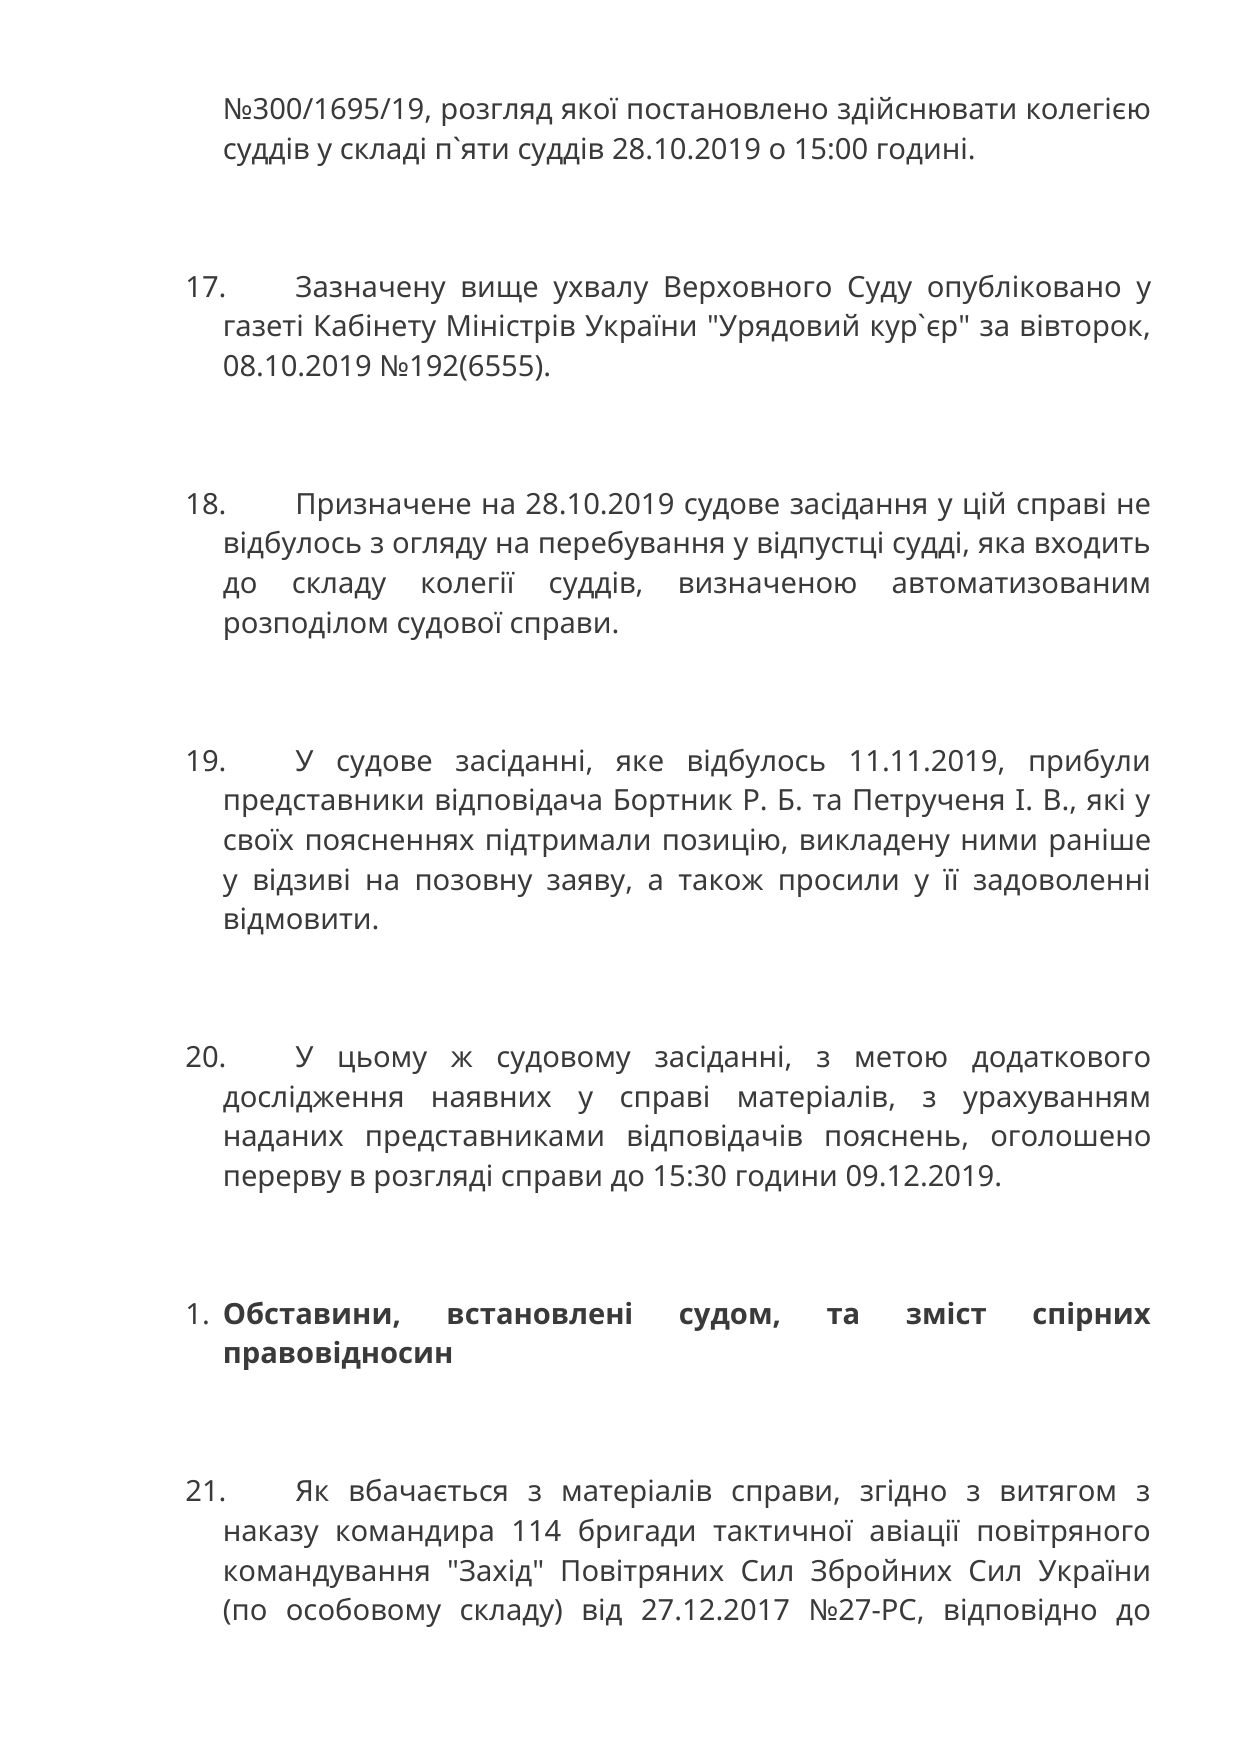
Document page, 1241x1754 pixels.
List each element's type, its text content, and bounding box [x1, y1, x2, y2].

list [185, 1470, 1152, 1629]
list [185, 88, 1152, 168]
list Призначене на 28.10.2019 судове засідання у цій справі не відбулось з огляду на перебування у відпустці судді, яка входить до складу колегії суддів, визначеною автоматизованим розподілом судової справи. [185, 483, 1152, 642]
list У судове засіданні, яке відбулось 11.11.2019, прибули представники відповідача Бортник Р. Б. та Петрученя І. В., які у своїх поясненнях підтримали позицію, викладену ними раніше у відзиві на позовну заяву, а також просили у її задоволенні відмовити. [185, 740, 1152, 938]
list Обставини, встановлені судом, та зміст спірних правовідносин [185, 1293, 1152, 1372]
list У цьому ж судовому засіданні, з метою додаткового дослідження наявних у справі матеріалів, з урахуванням наданих представниками відповідачів пояснень, оголошено перерву в розгляді справи до 15:30 години 09.12.2019. [185, 1036, 1152, 1195]
list Зазначену вище ухвалу Верховного Суду опубліковано у газеті Кабінету Міністрів України "Урядовий кур`єр" за вівторок, 08.10.2019 №192(6555). [185, 266, 1152, 385]
